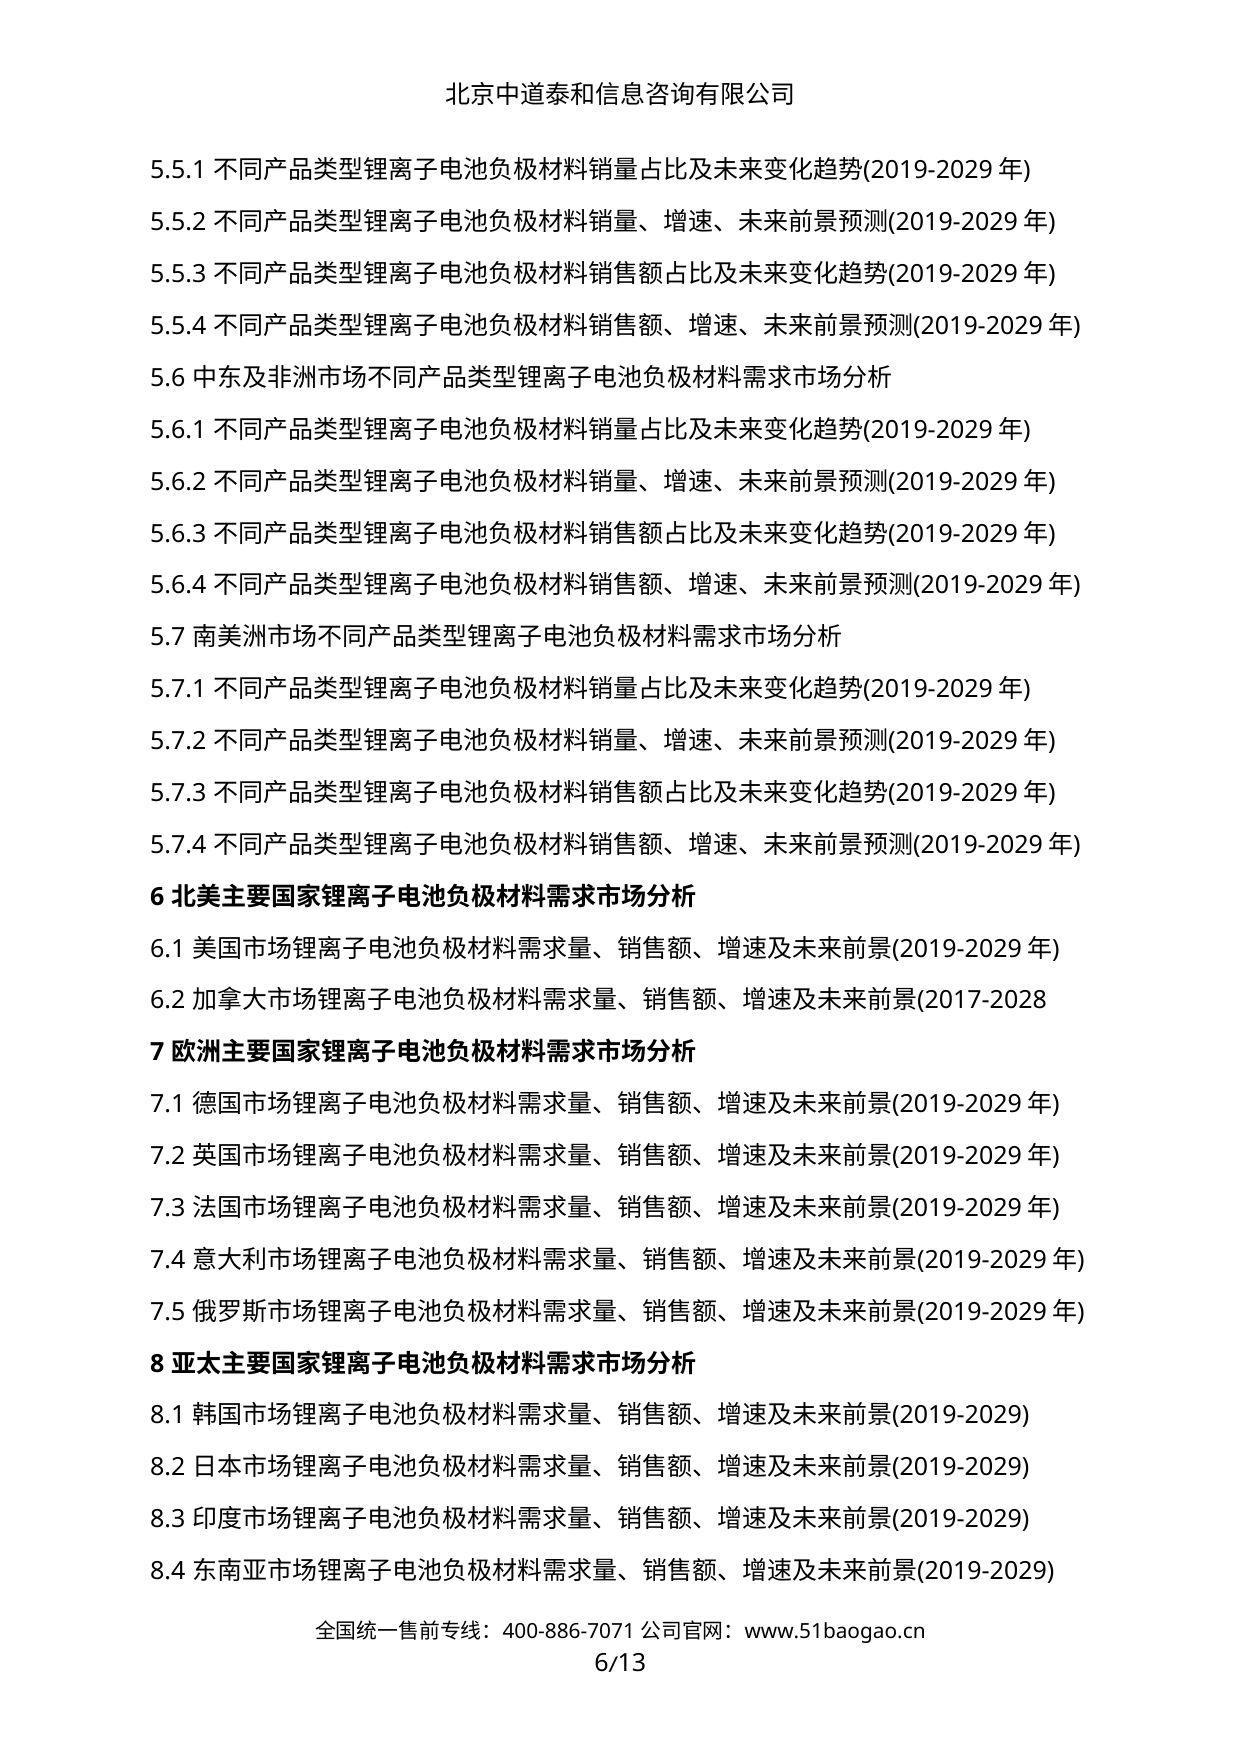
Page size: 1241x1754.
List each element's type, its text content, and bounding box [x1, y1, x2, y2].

text 8 亚太主要国家锂离子电池负极材料需求市场分析 [150, 1343, 1090, 1379]
text 6.2 加拿大市场锂离子电池负极材料需求量、销售额、增速及未来前景(2017-2028 [150, 980, 1090, 1016]
text 5.5.4 不同产品类型锂离子电池负极材料销售额、增速、未来前景预测(2019-2029年) [150, 306, 1090, 342]
text 5.7.1 不同产品类型锂离子电池负极材料销量占比及未来变化趋势(2019-2029年) [150, 669, 1090, 705]
text 5.6.4 不同产品类型锂离子电池负极材料销售额、增速、未来前景预测(2019-2029年) [150, 565, 1090, 601]
text 8.2 日本市场锂离子电池负极材料需求量、销售额、增速及未来前景(2019-2029) [150, 1447, 1090, 1483]
text 7.5 俄罗斯市场锂离子电池负极材料需求量、销售额、增速及未来前景(2019-2029年) [150, 1291, 1090, 1327]
text 5.7.3 不同产品类型锂离子电池负极材料销售额占比及未来变化趋势(2019-2029年) [150, 772, 1090, 809]
text 6.1 美国市场锂离子电池负极材料需求量、销售额、增速及未来前景(2019-2029年) [150, 928, 1090, 964]
text 6 北美主要国家锂离子电池负极材料需求市场分析 [150, 876, 1090, 912]
text 7 欧洲主要国家锂离子电池负极材料需求市场分析 [150, 1032, 1090, 1068]
text 5.5.2 不同产品类型锂离子电池负极材料销量、增速、未来前景预测(2019-2029年) [150, 202, 1090, 238]
text 5.5.3 不同产品类型锂离子电池负极材料销售额占比及未来变化趋势(2019-2029年) [150, 254, 1090, 290]
text 5.6.2 不同产品类型锂离子电池负极材料销量、增速、未来前景预测(2019-2029年) [150, 461, 1090, 497]
text 5.6.3 不同产品类型锂离子电池负极材料销售额占比及未来变化趋势(2019-2029年) [150, 513, 1090, 549]
text 8.3 印度市场锂离子电池负极材料需求量、销售额、增速及未来前景(2019-2029) [150, 1499, 1090, 1535]
text 7.4 意大利市场锂离子电池负极材料需求量、销售额、增速及未来前景(2019-2029年) [150, 1239, 1090, 1276]
text 7.3 法国市场锂离子电池负极材料需求量、销售额、增速及未来前景(2019-2029年) [150, 1187, 1090, 1224]
text 8.1 韩国市场锂离子电池负极材料需求量、销售额、增速及未来前景(2019-2029) [150, 1395, 1090, 1431]
text 5.7.2 不同产品类型锂离子电池负极材料销量、增速、未来前景预测(2019-2029年) [150, 721, 1090, 757]
text 7.1 德国市场锂离子电池负极材料需求量、销售额、增速及未来前景(2019-2029年) [150, 1084, 1090, 1120]
text 7.2 英国市场锂离子电池负极材料需求量、销售额、增速及未来前景(2019-2029年) [150, 1136, 1090, 1172]
text 5.5.1 不同产品类型锂离子电池负极材料销量占比及未来变化趋势(2019-2029年) [150, 150, 1090, 186]
text 5.6 中东及非洲市场不同产品类型锂离子电池负极材料需求市场分析 [150, 357, 1090, 394]
text 5.7.4 不同产品类型锂离子电池负极材料销售额、增速、未来前景预测(2019-2029年) [150, 824, 1090, 861]
text 8.4 东南亚市场锂离子电池负极材料需求量、销售额、增速及未来前景(2019-2029) [150, 1551, 1090, 1587]
text 5.6.1 不同产品类型锂离子电池负极材料销量占比及未来变化趋势(2019-2029年) [150, 409, 1090, 446]
text 5.7 南美洲市场不同产品类型锂离子电池负极材料需求市场分析 [150, 617, 1090, 653]
